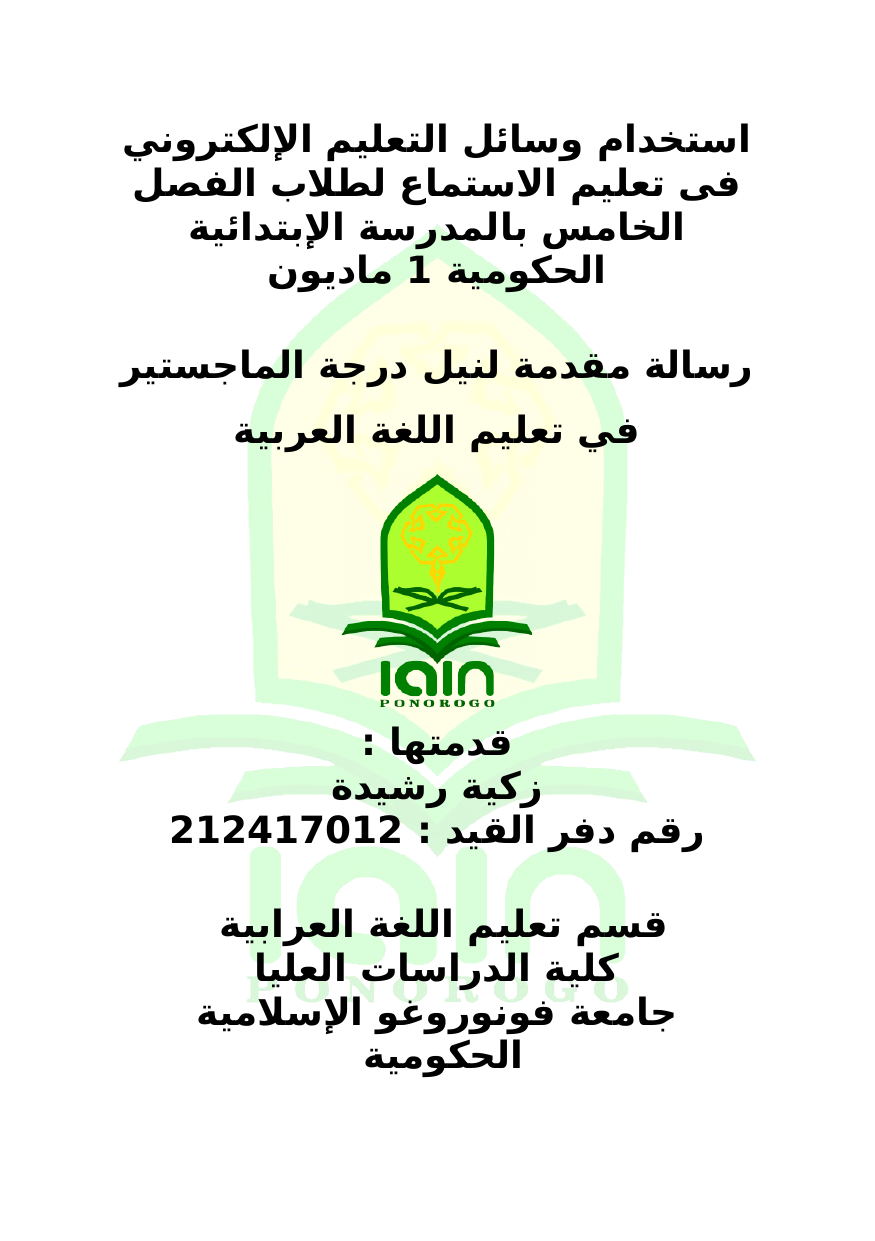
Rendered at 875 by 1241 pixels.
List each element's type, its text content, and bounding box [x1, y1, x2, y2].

text كلية الدراسات العليا [118, 947, 756, 990]
text رسالة مقدمة لنيل درجة الماجستير في تعليم اللغة العربية [118, 344, 756, 453]
text قدمتها : [118, 721, 756, 764]
text استخدام وسائل التعليم الإلكتروني فى تعليم الاستماع لطلاب الفصل الخامس بالمدرسة الإبتدائية الحكومية 1 ماديون [118, 118, 756, 293]
picture [341, 474, 533, 707]
text رقم دفر القيد : 212417012 [118, 808, 756, 852]
text جامعة فونوروغو الإسلامية الحكومية [118, 990, 756, 1077]
text زكية رشيدة [118, 764, 756, 808]
text قسم تعليم اللغة العرابية [118, 903, 756, 947]
